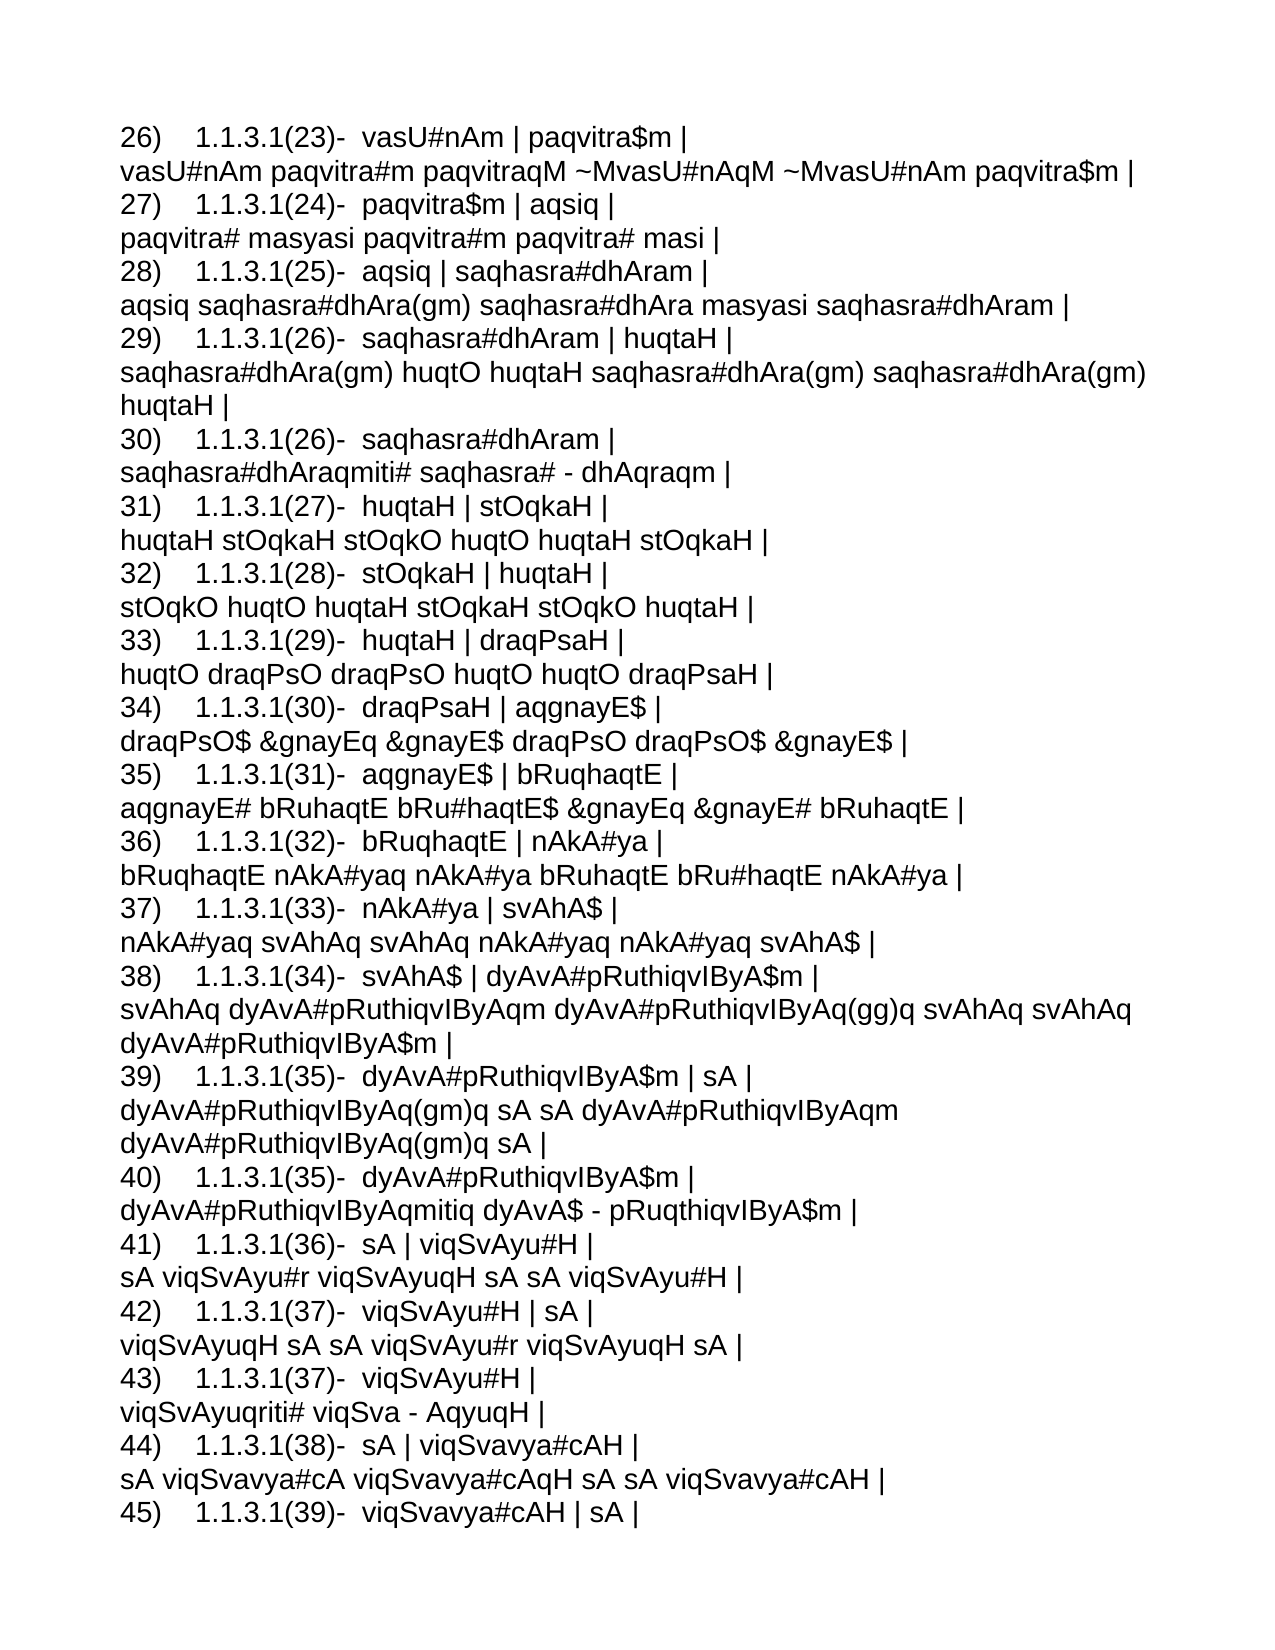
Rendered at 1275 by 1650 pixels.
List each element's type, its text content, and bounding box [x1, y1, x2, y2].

text 33) 1.1.3.1(29)- huqtaH | draqPsaH | [120, 623, 1200, 657]
text dyAvA#pRuthiqvIByAq(gm)q sA sA dyAvA#pRuthiqvIByAqm dyAvA#pRuthiqvIByAq(gm)q sA | [120, 1093, 1200, 1160]
text 28) 1.1.3.1(25)- aqsiq | saqhasra#dhAram | [120, 254, 1200, 288]
text svAhAq dyAvA#pRuthiqvIByAqm dyAvA#pRuthiqvIByAq(gg)q svAhAq svAhAq dyAvA#pRuthiqvIByA$m | [120, 992, 1200, 1059]
text vasU#nAm paqvitra#m paqvitraqM ~MvasU#nAqM ~MvasU#nAm paqvitra$m | [120, 153, 1200, 187]
text 38) 1.1.3.1(34)- svAhA$ | dyAvA#pRuthiqvIByA$m | [120, 958, 1200, 992]
text bRuqhaqtE nAkA#yaq nAkA#ya bRuhaqtE bRu#haqtE nAkA#ya | [120, 858, 1200, 891]
text huqtaH stOqkaH stOqkO huqtO huqtaH stOqkaH | [120, 522, 1200, 556]
text 31) 1.1.3.1(27)- huqtaH | stOqkaH | [120, 489, 1200, 522]
text 36) 1.1.3.1(32)- bRuqhaqtE | nAkA#ya | [120, 824, 1200, 858]
text 40) 1.1.3.1(35)- dyAvA#pRuthiqvIByA$m | [120, 1160, 1200, 1193]
text 34) 1.1.3.1(30)- draqPsaH | aqgnayE$ | [120, 690, 1200, 724]
text nAkA#yaq svAhAq svAhAq nAkA#yaq nAkA#yaq svAhA$ | [120, 925, 1200, 958]
text sA viqSvAyu#r viqSvAyuqH sA sA viqSvAyu#H | [120, 1260, 1200, 1294]
text saqhasra#dhAra(gm) huqtO huqtaH saqhasra#dhAra(gm) saqhasra#dhAra(gm) huqtaH | [120, 355, 1200, 422]
text 44) 1.1.3.1(38)- sA | viqSvavya#cAH | [120, 1428, 1200, 1462]
text paqvitra# masyasi paqvitra#m paqvitra# masi | [120, 221, 1200, 254]
text 37) 1.1.3.1(33)- nAkA#ya | svAhA$ | [120, 891, 1200, 925]
text 42) 1.1.3.1(37)- viqSvAyu#H | sA | [120, 1294, 1200, 1327]
text viqSvAyuqH sA sA viqSvAyu#r viqSvAyuqH sA | [120, 1327, 1200, 1361]
text viqSvAyuqriti# viqSva - AqyuqH | [120, 1394, 1200, 1428]
text 35) 1.1.3.1(31)- aqgnayE$ | bRuqhaqtE | [120, 757, 1200, 791]
text 41) 1.1.3.1(36)- sA | viqSvAyu#H | [120, 1227, 1200, 1260]
text aqgnayE# bRuhaqtE bRu#haqtE$ &gnayEq &gnayE# bRuhaqtE | [120, 791, 1200, 824]
text 26) 1.1.3.1(23)- vasU#nAm | paqvitra$m | [120, 120, 1200, 153]
text 43) 1.1.3.1(37)- viqSvAyu#H | [120, 1361, 1200, 1394]
text aqsiq saqhasra#dhAra(gm) saqhasra#dhAra masyasi saqhasra#dhAram | [120, 288, 1200, 321]
text 29) 1.1.3.1(26)- saqhasra#dhAram | huqtaH | [120, 321, 1200, 355]
text sA viqSvavya#cA viqSvavya#cAqH sA sA viqSvavya#cAH | [120, 1462, 1200, 1495]
text dyAvA#pRuthiqvIByAqmitiq dyAvA$ - pRuqthiqvIByA$m | [120, 1193, 1200, 1227]
text 45) 1.1.3.1(39)- viqSvavya#cAH | sA | [120, 1495, 1200, 1529]
text 32) 1.1.3.1(28)- stOqkaH | huqtaH | [120, 556, 1200, 589]
text huqtO draqPsO draqPsO huqtO huqtO draqPsaH | [120, 657, 1200, 690]
text 27) 1.1.3.1(24)- paqvitra$m | aqsiq | [120, 187, 1200, 221]
text 30) 1.1.3.1(26)- saqhasra#dhAram | [120, 422, 1200, 455]
text stOqkO huqtO huqtaH stOqkaH stOqkO huqtaH | [120, 589, 1200, 623]
text 39) 1.1.3.1(35)- dyAvA#pRuthiqvIByA$m | sA | [120, 1059, 1200, 1093]
text draqPsO$ &gnayEq &gnayE$ draqPsO draqPsO$ &gnayE$ | [120, 724, 1200, 757]
text saqhasra#dhAraqmiti# saqhasra# - dhAqraqm | [120, 455, 1200, 489]
